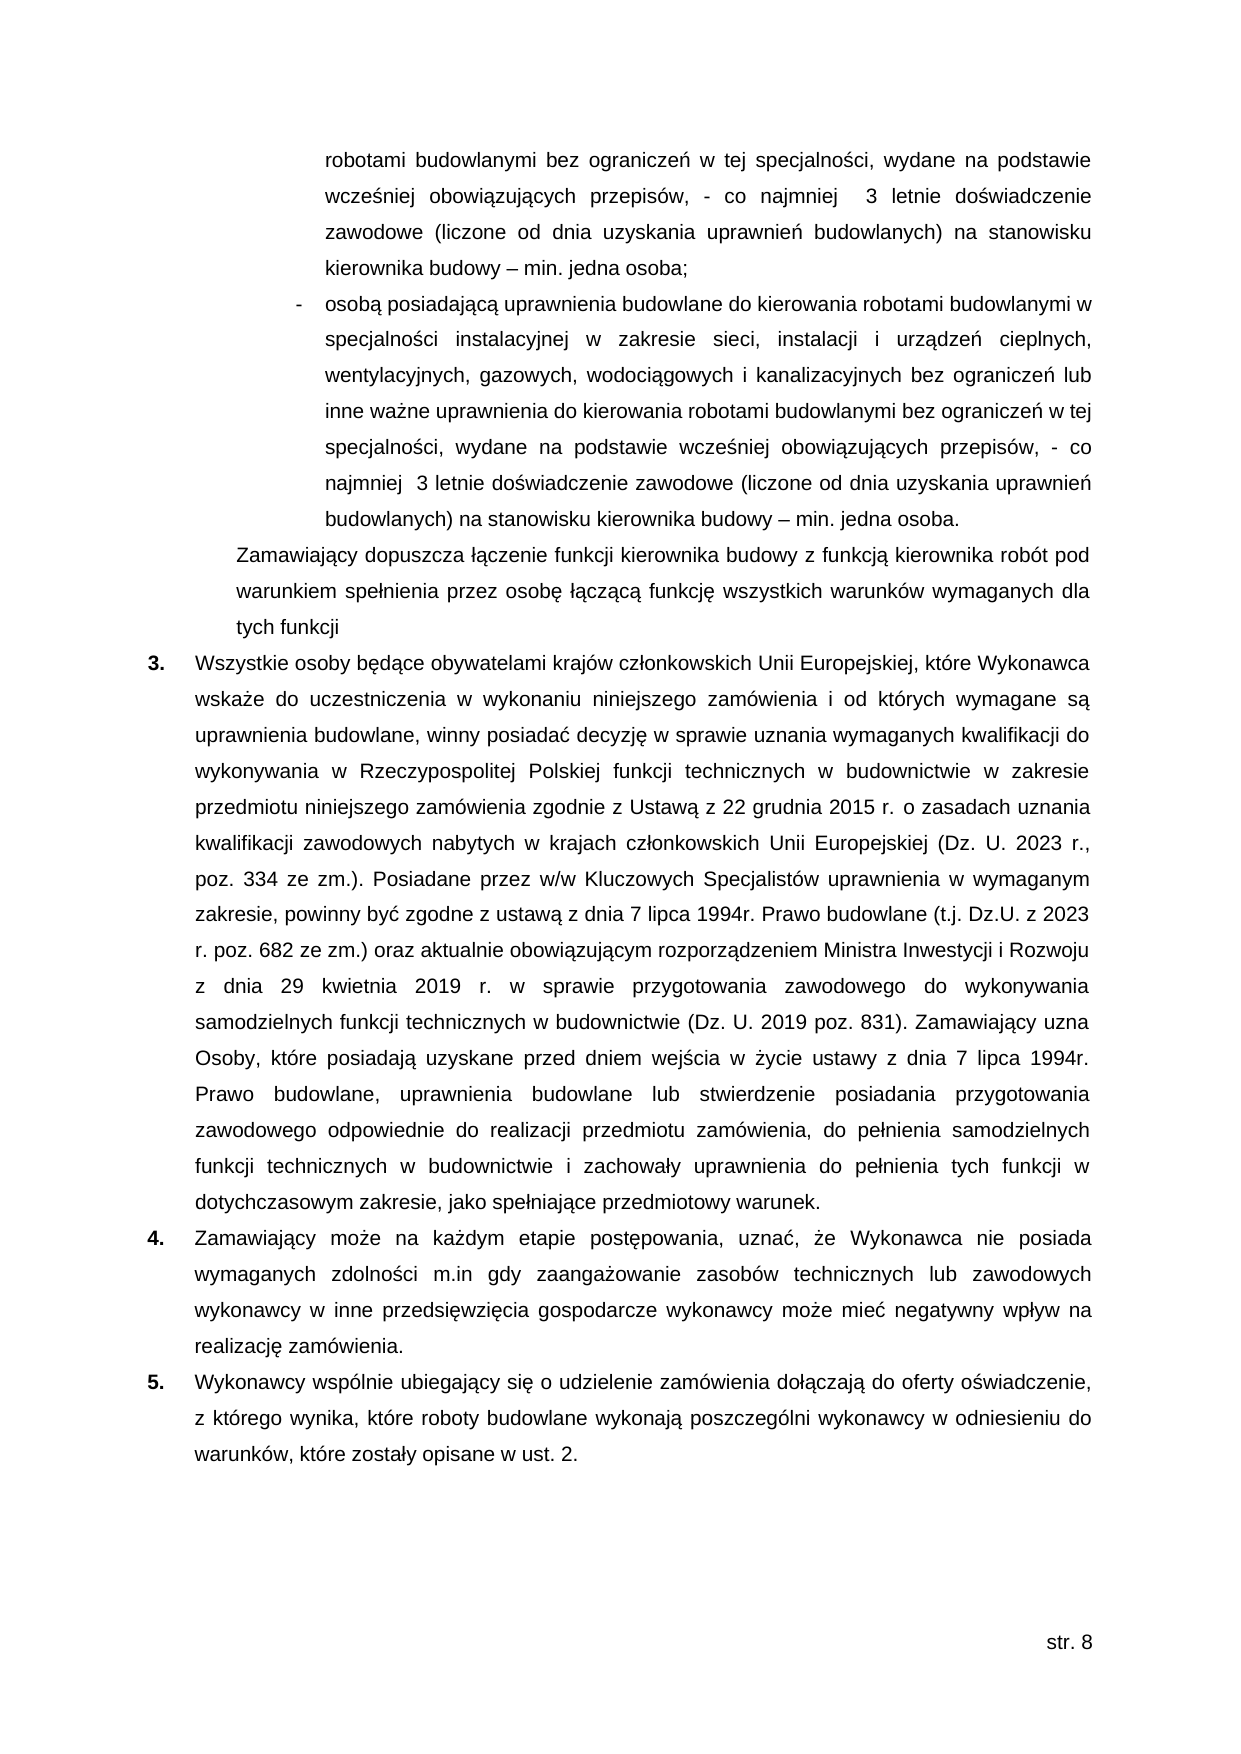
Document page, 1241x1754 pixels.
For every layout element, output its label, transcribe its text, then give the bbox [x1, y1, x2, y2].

text - osobą posiadającą uprawnienia budowlane do kierowania robotami budowlanymi w specjalności instalacyjnej w zakresie sieci, instalacji i urządzeń cieplnych, wentylacyjnych, gazowych, wodociągowych i kanalizacyjnych bez ograniczeń lub inne ważne uprawnienia do kierowania robotami budowlanymi bez ograniczeń w tej specjalności, wydane na podstawie wcześniej obowiązujących przepisów, - co najmniej 3 letnie doświadczenie zawodowe (liczone od dnia uzyskania uprawnień budowlanych) na stanowisku kierownika budowy – min. jedna osoba. [295, 291, 1093, 531]
list Zamawiający dopuszcza łączenie funkcji kierownika budowy z funkcją kierownika robót pod warunkiem spełnienia przez osobę łączącą funkcję wszystkich warunków wymaganych dla tych funkcji [236, 543, 1091, 639]
list Zamawiający może na każdym etapie postępowania, uznać, że Wykonawca nie posiada wymaganych zdolności m.in gdy zaangażowanie zasobów technicznych lub zawodowych wykonawcy w inne przedsięwzięcia gospodarcze wykonawcy może mieć negatywny wpływ na realizację zamówienia. [147, 1226, 1093, 1357]
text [295, 148, 1093, 279]
list Wykonawcy wspólnie ubiegający się o udzielenie zamówienia dołączają do oferty oświadczenie, z którego wynika, które roboty budowlane wykonają poszczególni wykonawcy w odniesieniu do warunków, które zostały opisane w ust. 2. [147, 1369, 1093, 1465]
list Wszystkie osoby będące obywatelami krajów członkowskich Unii Europejskiej, które Wykonawca wskaże do uczestniczenia w wykonaniu niniejszego zamówienia i od których wymagane są uprawnienia budowlane, winny posiadać decyzję w sprawie uznania wymaganych kwalifikacji do wykonywania w Rzeczypospolitej Polskiej funkcji technicznych w budownictwie w zakresie przedmiotu niniejszego zamówienia zgodnie z Ustawą z 22 grudnia 2015 r. o zasadach uznania kwalifikacji zawodowych nabytych w krajach członkowskich Unii Europejskiej (Dz. U. 2023 r., poz. 334 ze zm.). Posiadane przez w/w Kluczowych Specjalistów uprawnienia w wymaganym zakresie, powinny być zgodne z ustawą z dnia 7 lipca 1994r. Prawo budowlane (t.j. Dz.U. z 2023 r. poz. 682 ze zm.) oraz aktualnie obowiązującym rozporządzeniem Ministra Inwestycji i Rozwoju z dnia 29 kwietnia 2019 r. w sprawie przygotowania zawodowego do wykonywania samodzielnych funkcji technicznych w budownictwie (Dz. U. 2019 poz. 831). Zamawiający uzna Osoby, które posiadają uzyskane przed dniem wejścia w życie ustawy z dnia 7 lipca 1994r. Prawo budowlane, uprawnienia budowlane lub stwierdzenie posiadania przygotowania zawodowego odpowiednie do realizacji przedmiotu zamówienia, do pełnienia samodzielnych funkcji technicznych w budownictwie i zachowały uprawnienia do pełnienia tych funkcji w dotychczasowym zakresie, jako spełniające przedmiotowy warunek. [148, 651, 1091, 1214]
